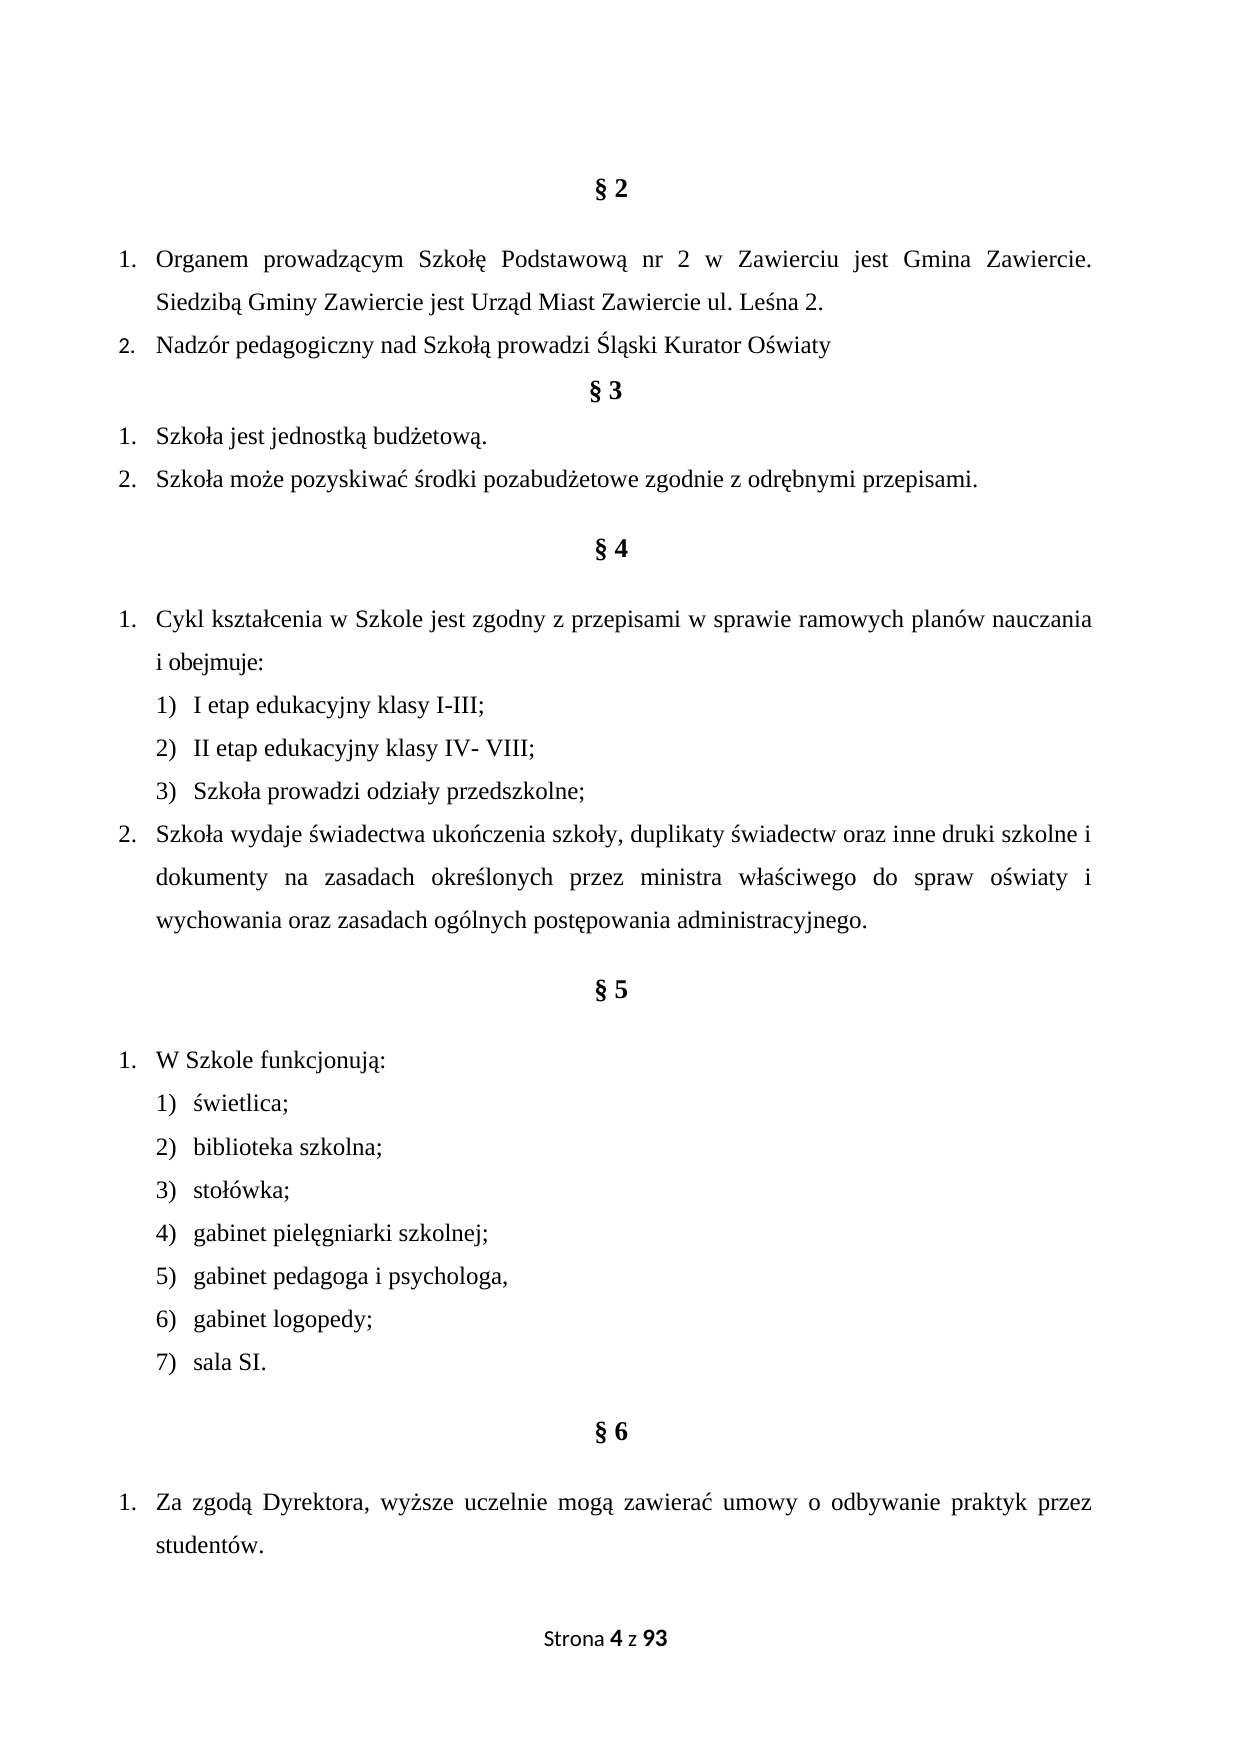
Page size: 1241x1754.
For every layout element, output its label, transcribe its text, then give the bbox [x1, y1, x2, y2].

list II etap edukacyjny klasy IV- VIII; [156, 733, 1093, 762]
text § 2 [291, 173, 931, 204]
list sala SI. [156, 1347, 1093, 1376]
list gabinet pedagoga i psychologa, [156, 1261, 1093, 1290]
list Cykl kształcenia w Szkole jest zgodny z przepisami w sprawie ramowych planów nauczania i obejmuje: [118, 604, 1093, 676]
text § 3 [118, 374, 1093, 405]
list Nadzór pedagogiczny nad Szkołą prowadzi Śląski Kurator Oświaty [118, 331, 1093, 359]
text § 6 [291, 1415, 931, 1446]
list gabinet logopedy; [156, 1304, 1093, 1333]
text § 5 [291, 974, 931, 1005]
list W Szkole funkcjonują: [118, 1045, 1093, 1074]
list stołówka; [156, 1175, 1093, 1203]
list Za zgodą Dyrektora, wyższe uczelnie mogą zawierać umowy o odbywanie praktyk przez studentów. [118, 1487, 1093, 1559]
list Szkoła wydaje świadectwa ukończenia szkoły, duplikaty świadectw oraz inne druki szkolne i dokumenty na zasadach określonych przez ministra właściwego do spraw oświaty i wychowania oraz zasadach ogólnych postępowania administracyjnego. [118, 819, 1093, 934]
list Szkoła jest jednostką budżetową. [118, 421, 1093, 449]
list gabinet pielęgniarki szkolnej; [156, 1218, 1093, 1247]
list Szkoła może pozyskiwać środki pozabudżetowe zgodnie z odrębnymi przepisami. [118, 464, 1093, 493]
list Organem prowadzącym Szkołę Podstawową nr 2 w Zawierciu jest Gmina Zawiercie. Siedzibą Gminy Zawiercie jest Urząd Miast Zawiercie ul. Leśna 2. [118, 244, 1093, 316]
list Szkoła prowadzi odziały przedszkolne; [156, 776, 1093, 805]
list I etap edukacyjny klasy I-III; [156, 690, 1093, 719]
list świetlica; [156, 1088, 1093, 1117]
text § 4 [291, 532, 931, 563]
list biblioteka szkolna; [156, 1132, 1093, 1160]
